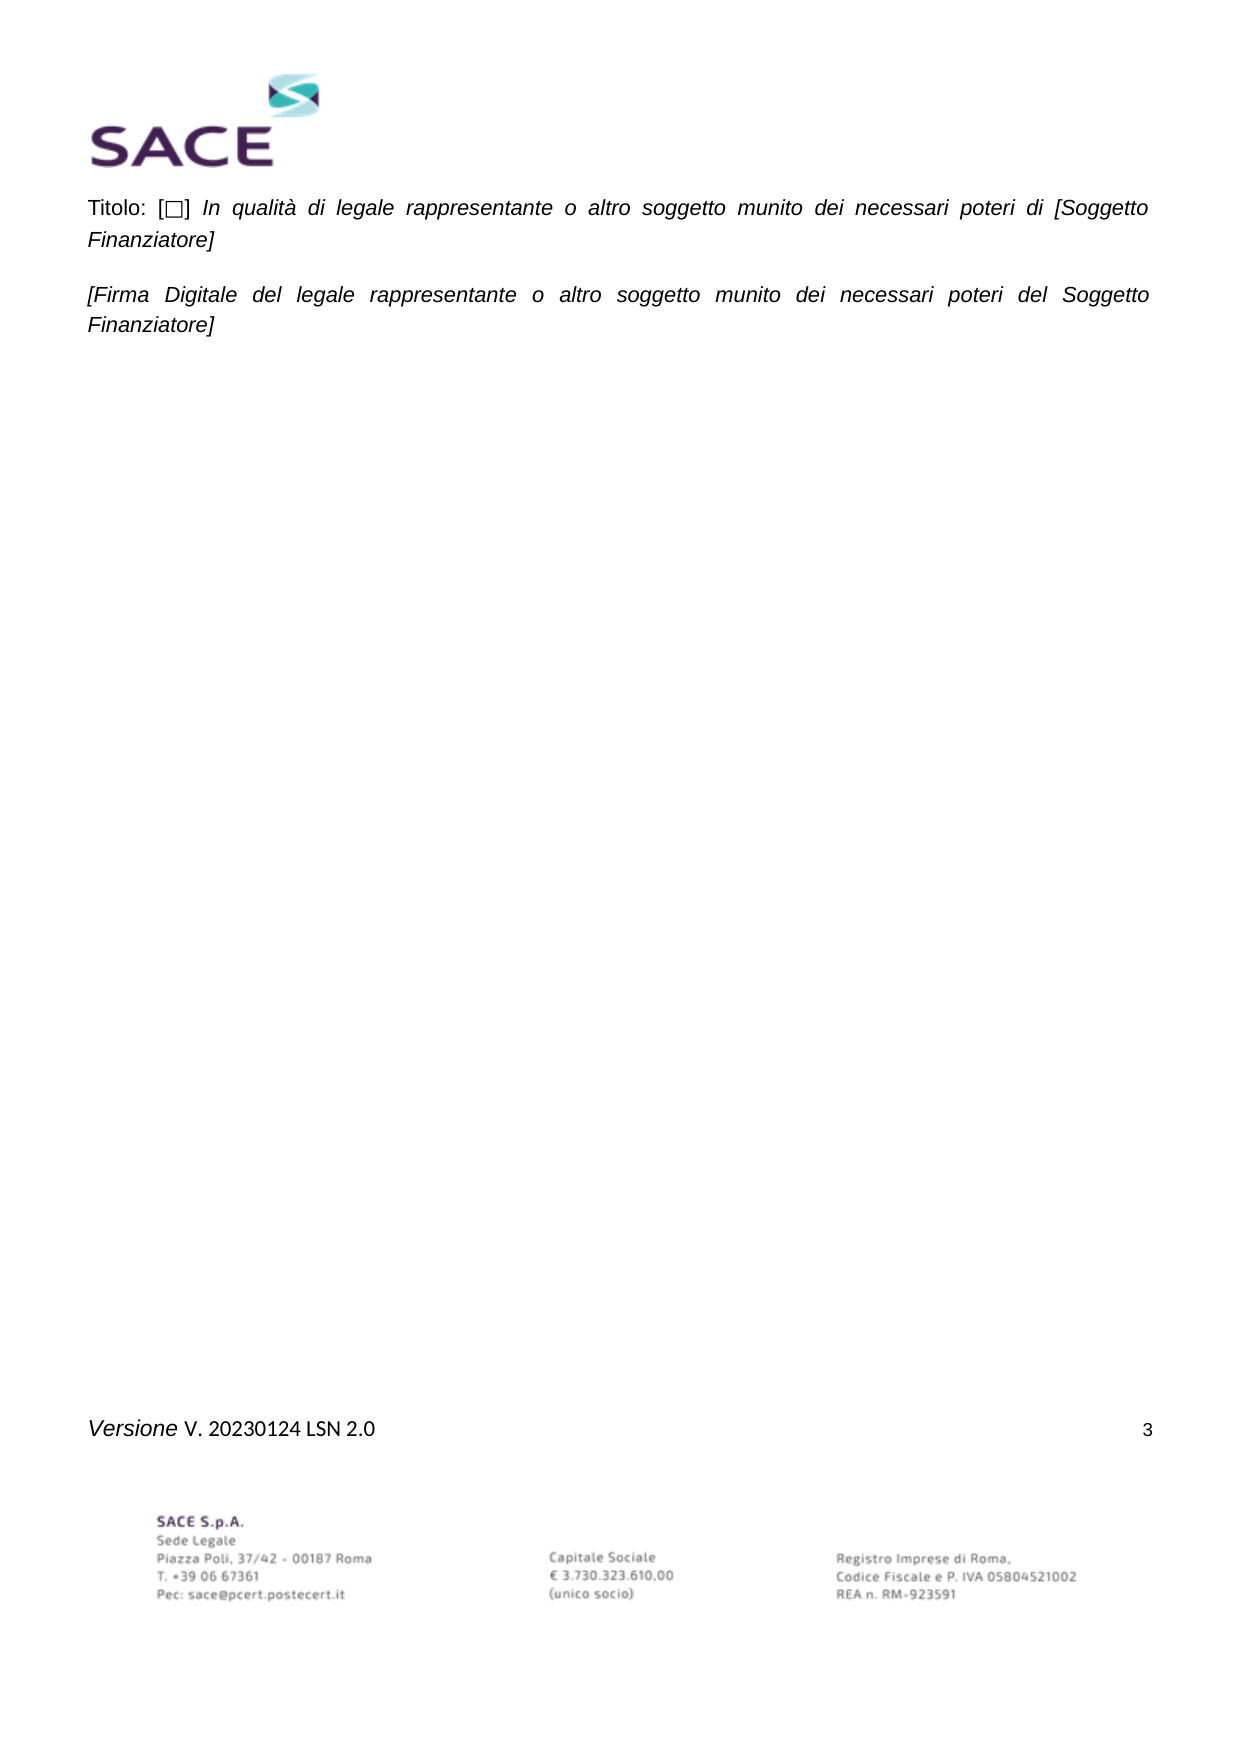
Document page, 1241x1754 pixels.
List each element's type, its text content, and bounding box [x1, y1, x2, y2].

picture [87, 73, 324, 168]
text Titolo: [□] In qualità di legale rappresentante o altro soggetto munito dei necessari poteri di [Soggetto Finanziatore] [87, 192, 1153, 252]
picture [87, 1441, 1153, 1624]
text [Firma Digitale del legale rappresentante o altro soggetto munito dei necessari poteri del Soggetto Finanziatore] [87, 282, 1153, 337]
